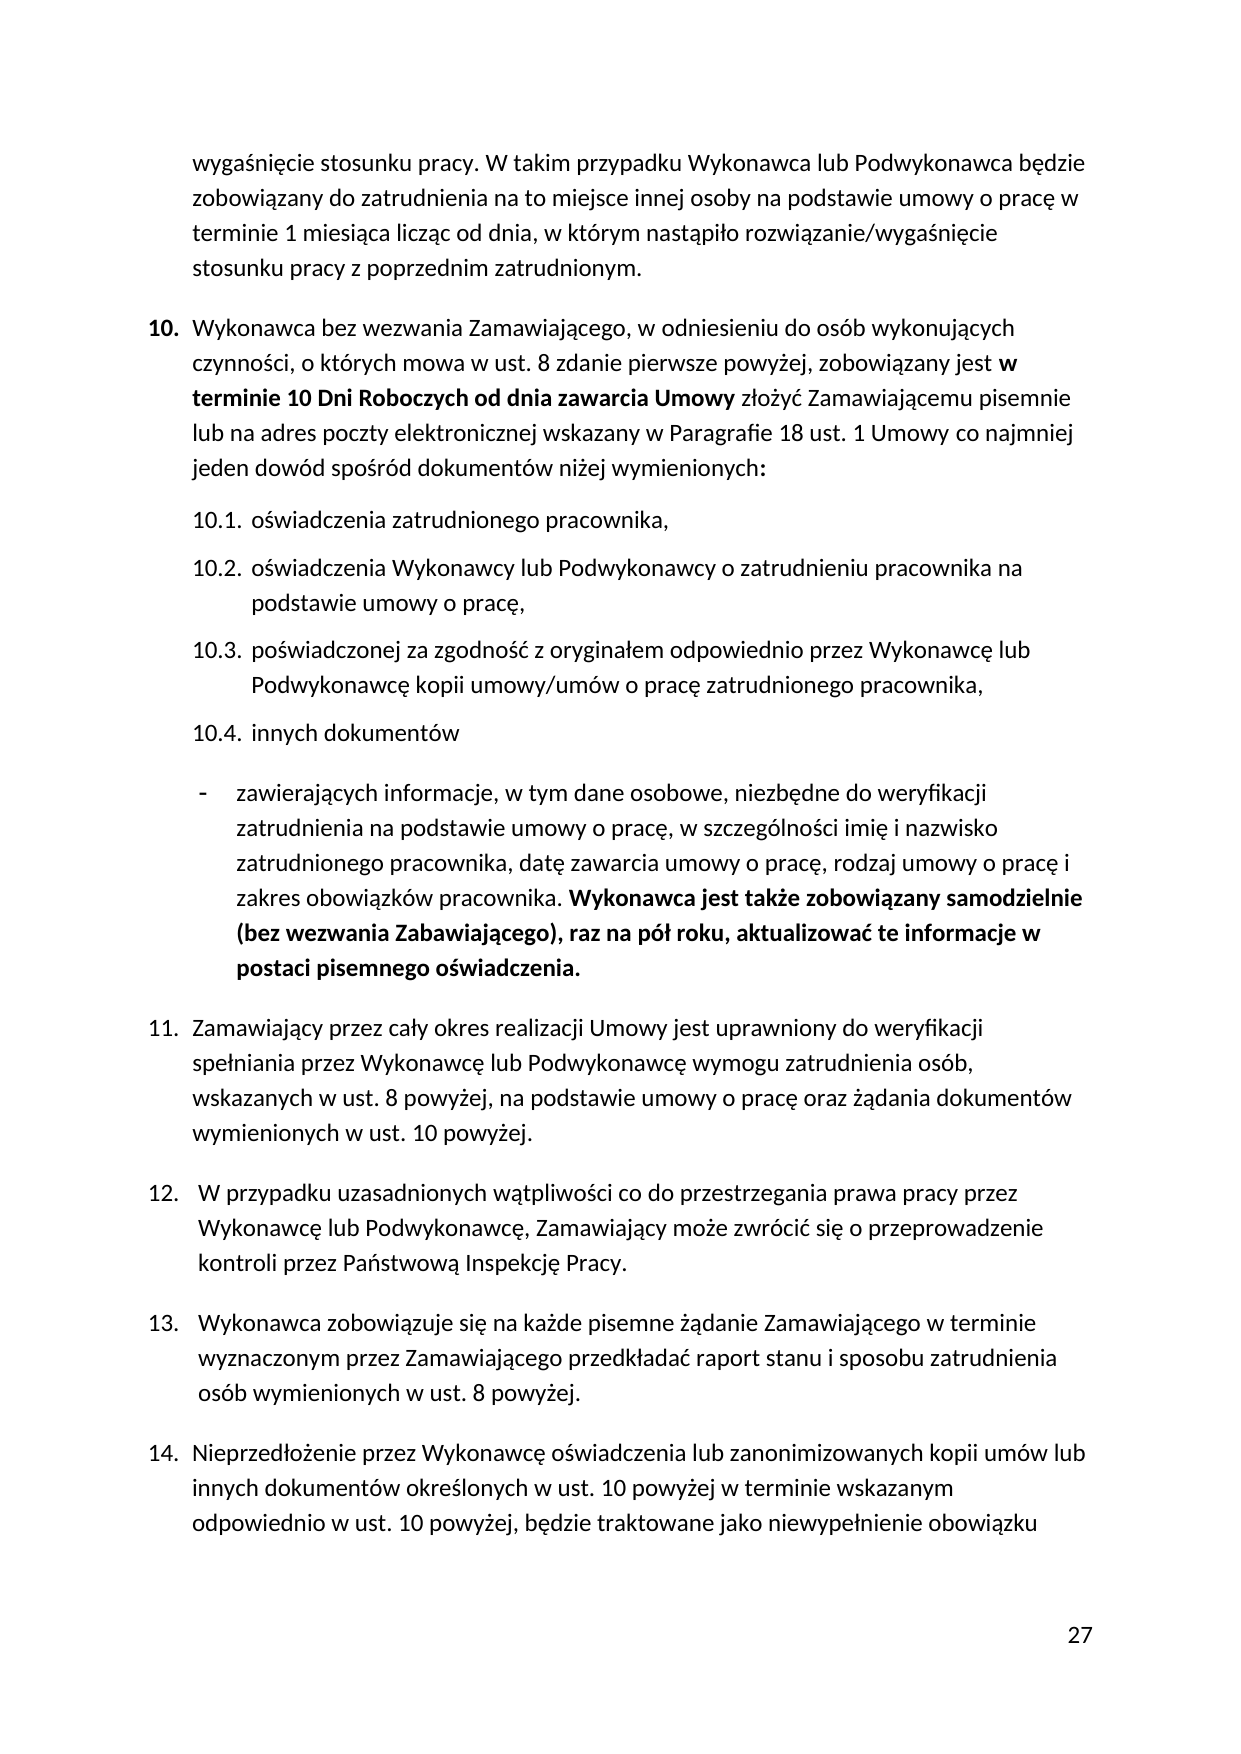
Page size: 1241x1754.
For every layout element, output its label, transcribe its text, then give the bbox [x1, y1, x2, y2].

list zawierających informacje, w tym dane osobowe, niezbędne do weryfikacji zatrudnienia na podstawie umowy o pracę, w szczególności imię i nazwisko zatrudnionego pracownika, datę zawarcia umowy o pracę, rodzaj umowy o pracę i zakres obowiązków pracownika. Wykonawca jest także zobowiązany samodzielnie (bez wezwania Zabawiającego), raz na pół roku, aktualizować te informacje w postaci pisemnego oświadczenia. [199, 777, 1093, 982]
list poświadczonej za zgodność z oryginałem odpowiednio przez Wykonawcę lub Podwykonawcę kopii umowy/umów o pracę zatrudnionego pracownika, [192, 634, 1093, 700]
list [148, 1437, 1093, 1537]
list W przypadku uzasadnionych wątpliwości co do przestrzegania prawa pracy przez Wykonawcę lub Podwykonawcę, Zamawiający może zwrócić się o przeprowadzenie kontroli przez Państwową Inspekcję Pracy. [148, 1177, 1093, 1277]
list Wykonawca zobowiązuje się na każde pisemne żądanie Zamawiającego w terminie wyznaczonym przez Zamawiającego przedkładać raport stanu i sposobu zatrudnienia osób wymienionych w ust. 8 powyżej. [148, 1307, 1093, 1407]
list oświadczenia zatrudnionego pracownika, [192, 504, 1093, 535]
list Zamawiający przez cały okres realizacji Umowy jest uprawniony do weryfikacji spełniania przez Wykonawcę lub Podwykonawcę wymogu zatrudnienia osób, wskazanych w ust. 8 powyżej, na podstawie umowy o pracę oraz żądania dokumentów wymienionych w ust. 10 powyżej. [148, 1012, 1093, 1147]
list innych dokumentów [192, 717, 1093, 747]
list oświadczenia Wykonawcy lub Podwykonawcy o zatrudnieniu pracownika na podstawie umowy o pracę, [192, 552, 1093, 617]
list Wykonawca bez wezwania Zamawiającego, w odniesieniu do osób wykonujących czynności, o których mowa w ust. 8 zdanie pierwsze powyżej, zobowiązany jest w terminie 10 Dni Roboczych od dnia zawarcia Umowy złożyć Zamawiającemu pisemnie lub na adres poczty elektronicznej wskazany w Paragrafie 18 ust. 1 Umowy co najmniej jeden dowód spośród dokumentów niżej wymienionych: [148, 313, 1093, 483]
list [148, 148, 1093, 283]
